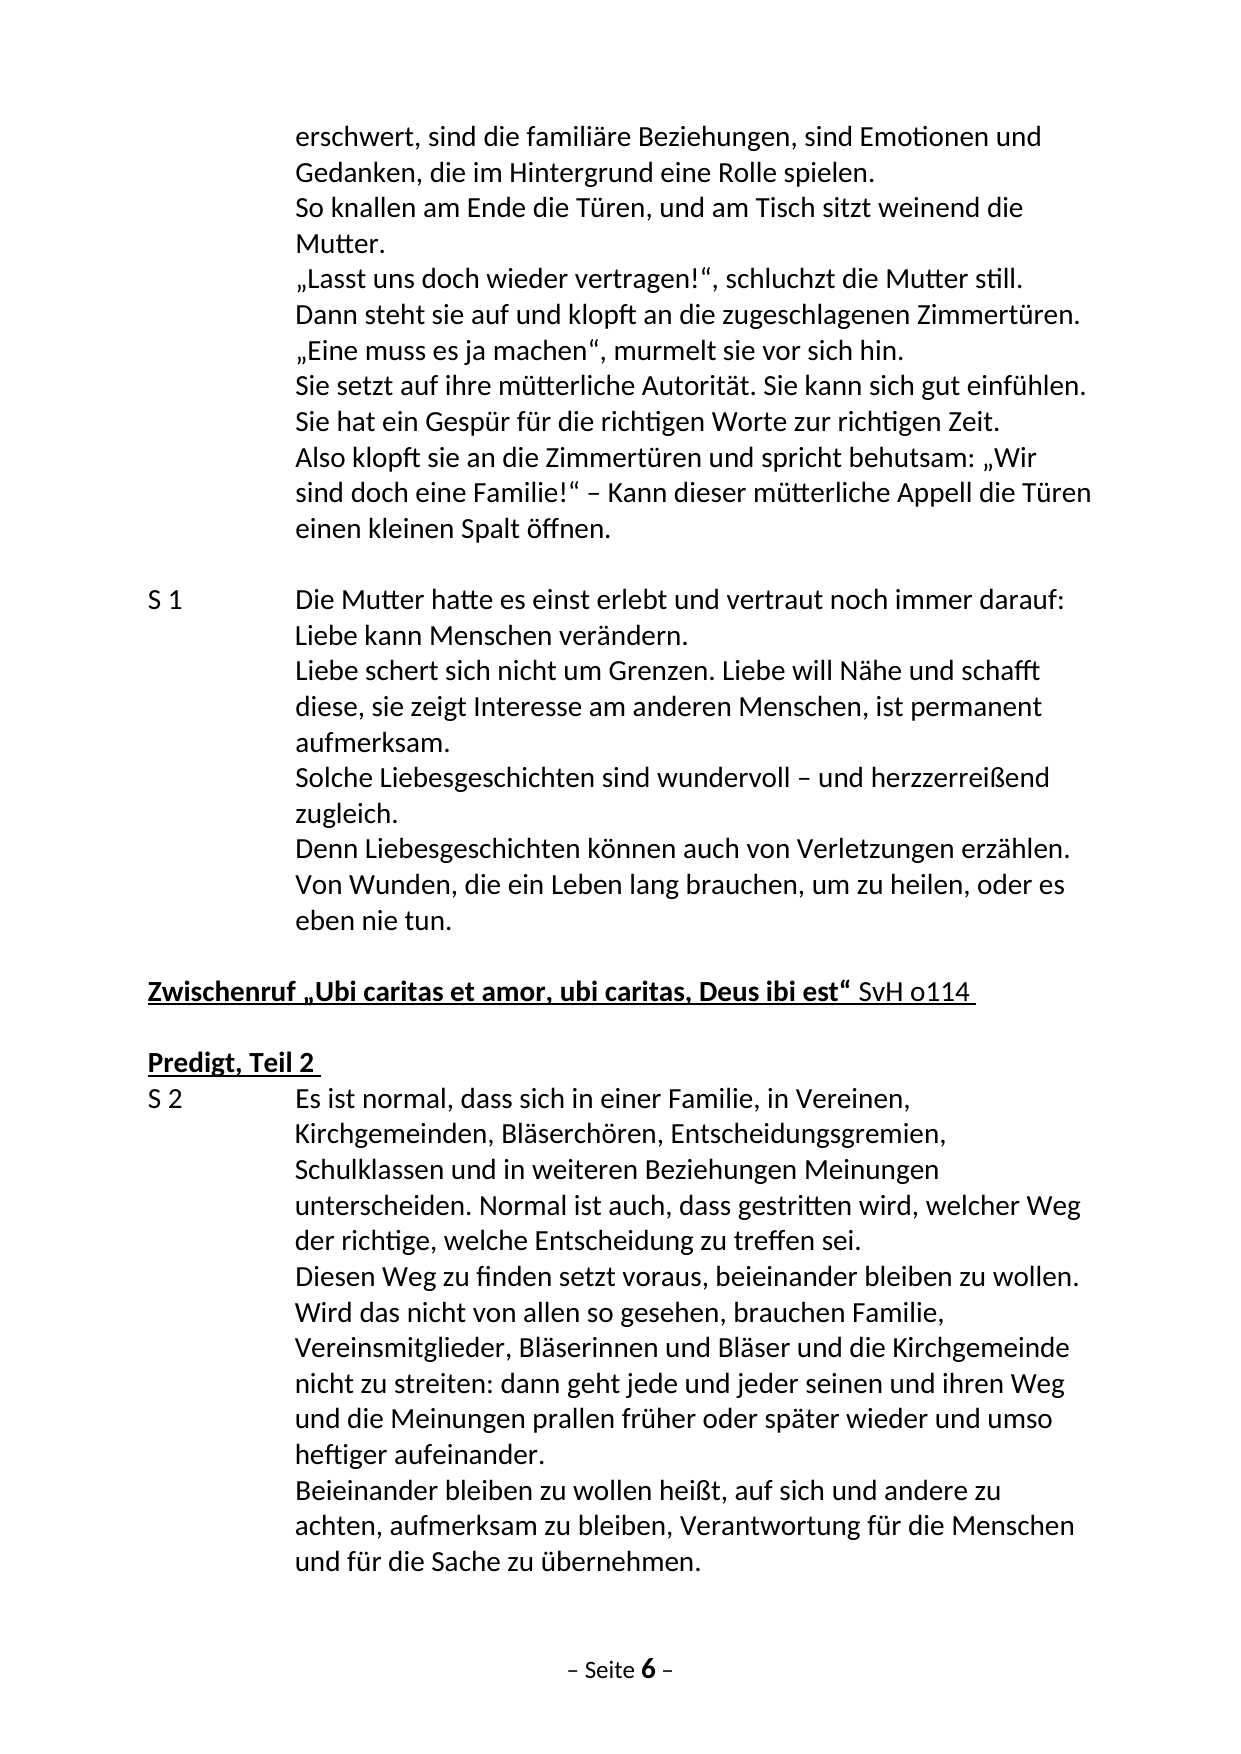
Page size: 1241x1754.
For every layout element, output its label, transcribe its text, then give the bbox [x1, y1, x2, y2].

text Liebe schert sich nicht um Grenzen. Liebe will Nähe und schafft diese, sie zeigt Interesse am anderen Menschen, ist permanent aufmerksam. [295, 652, 1092, 759]
text So knallen am Ende die Türen, und am Tisch sitzt weinend die Mutter. [295, 189, 1092, 261]
text S 1 Die Mutter hatte es einst erlebt und vertraut noch immer darauf: Liebe kann Menschen verändern. [148, 581, 1092, 652]
text Diesen Weg zu finden setzt voraus, beieinander bleiben zu wollen. Wird das nicht von allen so gesehen, brauchen Familie, Vereinsmitglieder, Bläserinnen und Bläser und die Kirchgemeinde nicht zu streiten: dann geht jede und jeder seinen und ihren Weg und die Meinungen prallen früher oder später wieder und umso heftiger aufeinander. [294, 1258, 1092, 1472]
text Solche Liebesgeschichten sind wundervoll – und herzzerreißend zugleich. [295, 759, 1092, 831]
text Predigt, Teil 2 [148, 1044, 1092, 1080]
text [295, 118, 1092, 189]
text S 2 Es ist normal, dass sich in einer Familie, in Vereinen, Kirchgemeinden, Bläserchören, Entscheidungsgremien, Schulklassen und in weiteren Beziehungen Meinungen unterscheiden. Normal ist auch, dass gestritten wird, welcher Weg der richtige, welche Entscheidung zu treffen sei. [148, 1080, 1092, 1258]
text Beieinander bleiben zu wollen heißt, auf sich und andere zu achten, aufmerksam zu bleiben, Verantwortung für die Menschen und für die Sache zu übernehmen. [294, 1472, 1092, 1579]
text Sie setzt auf ihre mütterliche Autorität. Sie kann sich gut einfühlen. Sie hat ein Gespür für die richtigen Worte zur richtigen Zeit. [295, 367, 1092, 439]
text Denn Liebesgeschichten können auch von Verletzungen erzählen. Von Wunden, die ein Leben lang brauchen, um zu heilen, oder es eben nie tun. [295, 831, 1092, 937]
text Zwischenruf „Ubi caritas et amor, ubi caritas, Deus ibi est“ SvH o114 [148, 973, 1092, 1009]
text „Lasst uns doch wieder vertragen!“, schluchzt die Mutter still. Dann steht sie auf und klopft an die zugeschlagenen Zimmertüren. „Eine muss es ja machen“, murmelt sie vor sich hin. [295, 261, 1092, 367]
text Also klopft sie an die Zimmertüren und spricht behutsam: „Wir sind doch eine Familie!“ – Kann dieser mütterliche Appell die Türen einen kleinen Spalt öffnen. [295, 439, 1092, 546]
